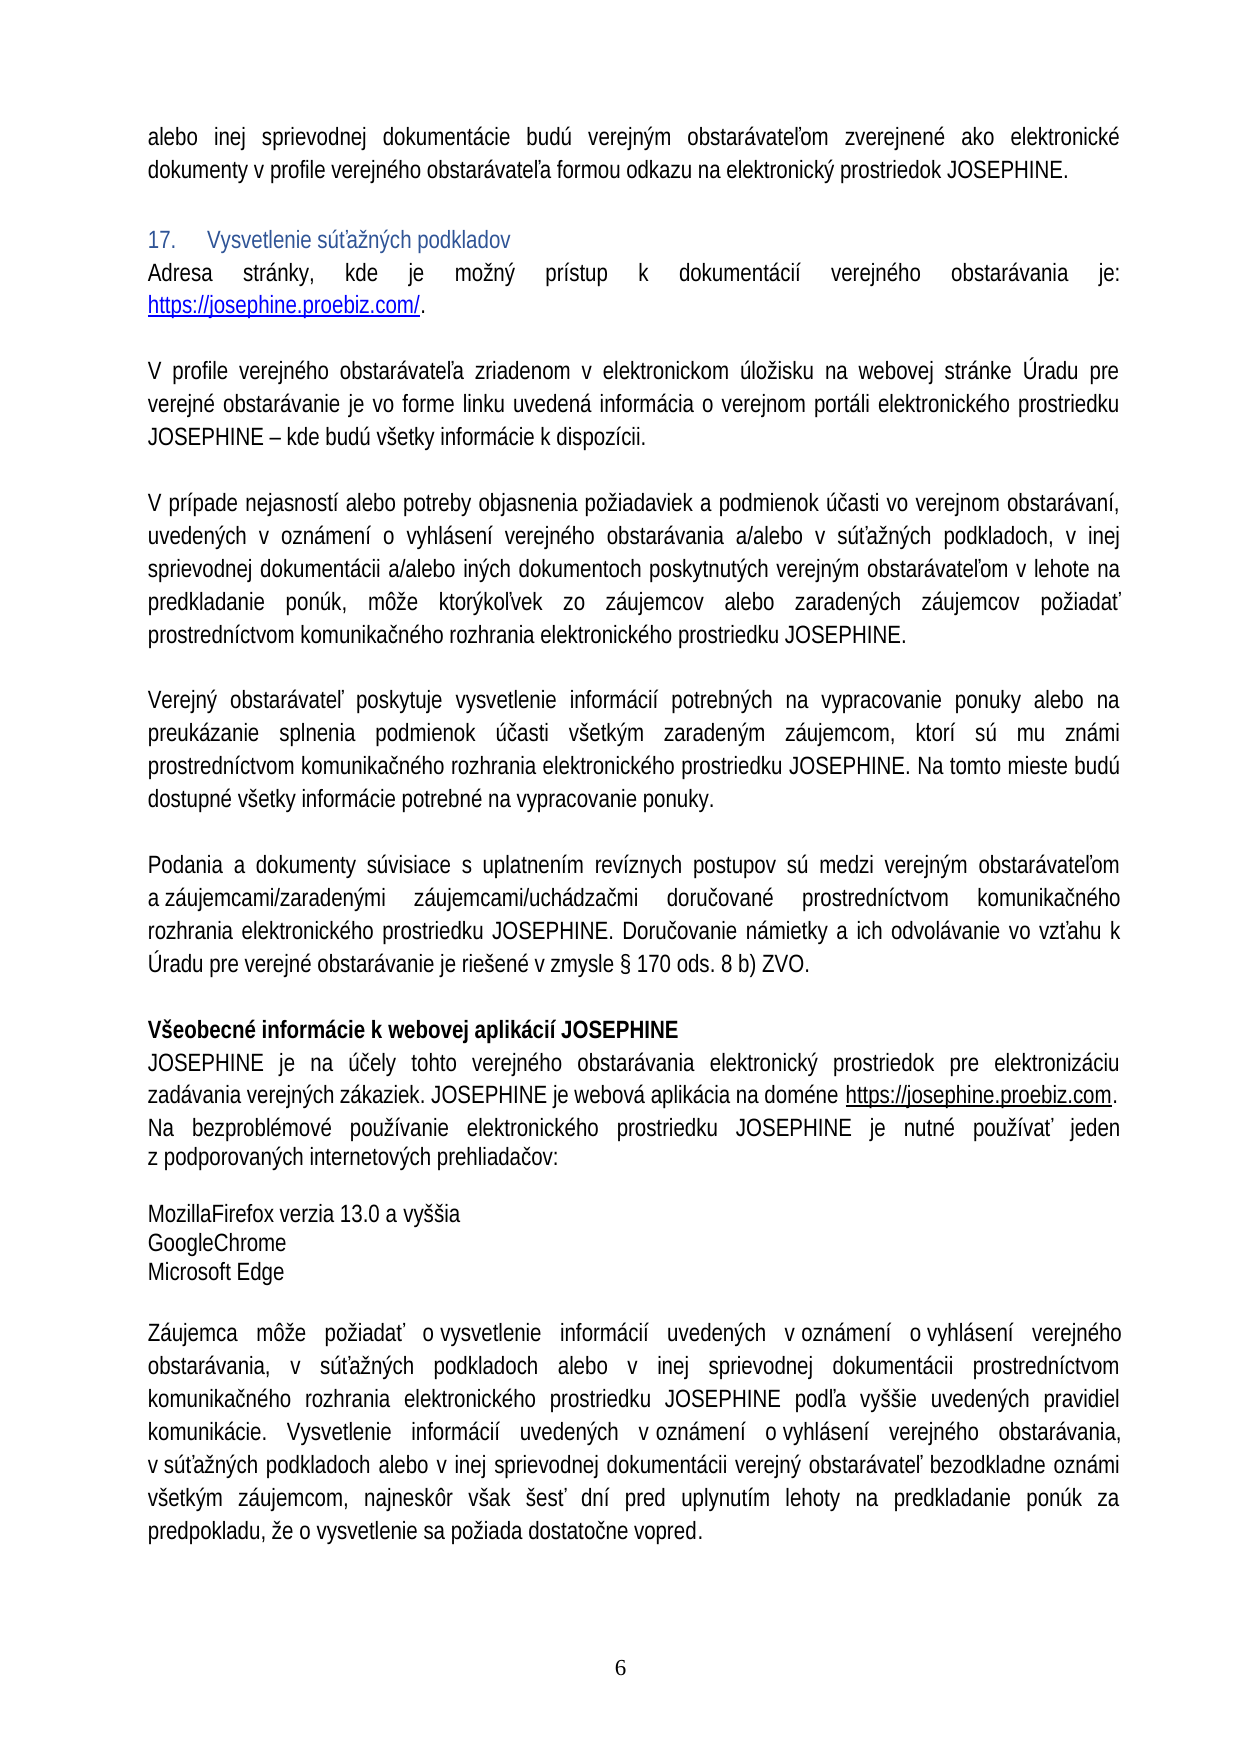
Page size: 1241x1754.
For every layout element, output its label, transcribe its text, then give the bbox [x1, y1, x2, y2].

text V prípade nejasností alebo potreby objasnenia požiadaviek a podmienok účasti vo verejnom obstarávaní, uvedených v oznámení o vyhlásení verejného obstarávania a/alebo v súťažných podkladoch, v inej sprievodnej dokumentácii a/alebo iných dokumentoch poskytnutých verejným obstarávateľom v lehote na predkladanie ponúk, môže ktorýkoľvek zo záujemcov alebo zaradených záujemcov požiadať prostredníctvom komunikačného rozhrania elektronického prostriedku JOSEPHINE. [148, 488, 1122, 648]
subtitle Vysvetlenie súťažných podkladov [148, 225, 1122, 253]
text MozillaFirefox verzia 13.0 a vyššia [148, 1199, 1122, 1228]
text Microsoft Edge [148, 1257, 1122, 1285]
text Všeobecné informácie k webovej aplikácií JOSEPHINE [148, 1015, 1122, 1043]
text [148, 122, 1122, 183]
text GoogleChrome [148, 1228, 1122, 1257]
text Verejný obstarávateľ poskytuje vysvetlenie informácií potrebných na vypracovanie ponuky alebo na preukázanie splnenia podmienok účasti všetkým zaradeným záujemcom, ktorí sú mu známi prostredníctvom komunikačného rozhrania elektronického prostriedku JOSEPHINE. Na tomto mieste budú dostupné všetky informácie potrebné na vypracovanie ponuky. [148, 686, 1122, 813]
text V profile verejného obstarávateľa zriadenom v elektronickom úložisku na webovej stránke Úradu pre verejné obstarávanie je vo forme linku uvedená informácia o verejnom portáli elektronického prostriedku JOSEPHINE – kde budú všetky informácie k dispozícii. [148, 356, 1122, 451]
text JOSEPHINE je na účely tohto verejného obstarávania elektronický prostriedok pre elektronizáciu zadávania verejných zákaziek. JOSEPHINE je webová aplikácia na doméne https://josephine.proebiz.com. [148, 1048, 1122, 1109]
text Na bezproblémové používanie elektronického prostriedku JOSEPHINE je nutné používať jeden z podporovaných internetových prehliadačov: [148, 1113, 1122, 1171]
text Podania a dokumenty súvisiace s uplatnením revíznych postupov sú medzi verejným obstarávateľom a záujemcami/zaradenými záujemcami/uchádzačmi doručované prostredníctvom komunikačného rozhrania elektronického prostriedku JOSEPHINE. Doručovanie námietky a ich odvolávanie vo vzťahu k Úradu pre verejné obstarávanie je riešené v zmysle § 170 ods. 8 b) ZVO. [148, 850, 1122, 977]
text Záujemca môže požiadať o vysvetlenie informácií uvedených v oznámení o vyhlásení verejného obstarávania, v súťažných podkladoch alebo v inej sprievodnej dokumentácii prostredníctvom komunikačného rozhrania elektronického prostriedku JOSEPHINE podľa vyššie uvedených pravidiel komunikácie. Vysvetlenie informácií uvedených v oznámení o vyhlásení verejného obstarávania, v súťažných podkladoch alebo v inej sprievodnej dokumentácii verejný obstarávateľ bezodkladne oznámi všetkým záujemcom, najneskôr však šesť dní pred uplynutím lehoty na predkladanie ponúk za predpokladu, že o vysvetlenie sa požiada dostatočne vopred. [148, 1318, 1122, 1544]
text Adresa stránky, kde je možný prístup k dokumentácií verejného obstarávania je: https://josephine.proebiz.com/. [148, 258, 1122, 319]
